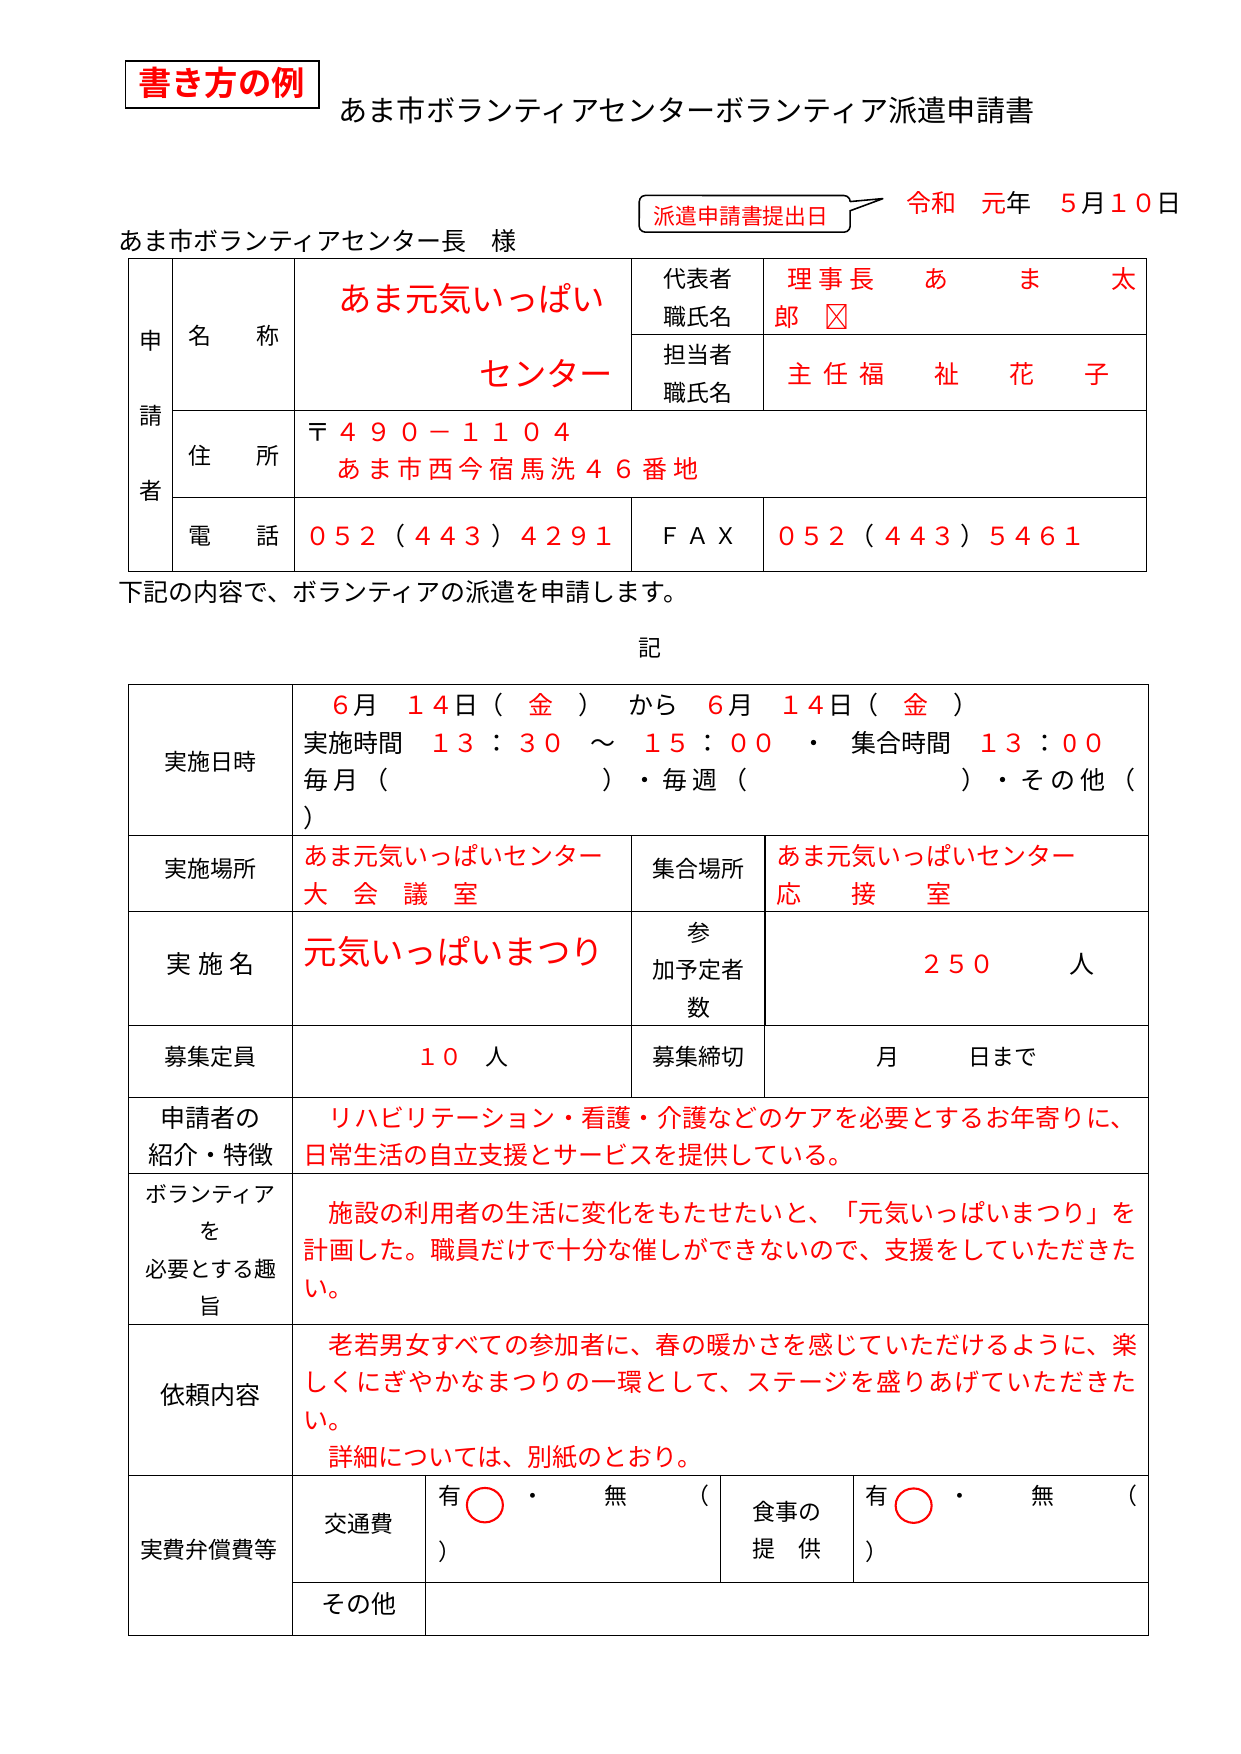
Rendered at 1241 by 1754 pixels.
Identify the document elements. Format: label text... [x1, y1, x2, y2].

subtitle 記 [118, 628, 1181, 665]
table_cell １０ 人 [293, 1026, 631, 1097]
text あま市ボランティアセンター長 様 [118, 221, 1181, 258]
table_cell 有・無（ ） [426, 1476, 720, 1582]
table_cell 実施場所 [129, 836, 292, 911]
table_cell リハビリテーション・看護・介護などのケアを必要とするお年寄りに、日常生活の自立支援とサービスを提供している。 [293, 1098, 1148, 1173]
table_cell ０５２（ ４４３ ）５４６１ [764, 498, 1146, 571]
table_cell Ｆ Ａ Ｘ [632, 498, 763, 571]
table_header あま元気いっぱい センター [295, 259, 631, 410]
table_cell 募集定員 [129, 1026, 292, 1097]
table_header 理事長 あ ま 太 郎  [764, 259, 1146, 334]
table_cell ２５０ 人 [766, 912, 1148, 1025]
table_cell 老若男女すべての参加者に、春の暖かさを感じていただけるように、楽しくにぎやかなまつりの一環として、ステージを盛りあげていただきたい。 詳細については、別紙のとおり。 [293, 1325, 1148, 1475]
text 下記の内容で、ボランティアの派遣を申請します。 [118, 572, 1181, 609]
table_cell あま元気いっぱいセンター 大 会 議 室 [293, 836, 631, 911]
table_header 名 称 [173, 259, 294, 410]
table_header 実施日時 [129, 685, 292, 835]
table_cell 交通費 [293, 1476, 425, 1582]
table_cell 住 所 [173, 411, 294, 497]
table_cell 電 話 [173, 498, 294, 571]
table_header ６月 １４日（ 金 ） から ６月 １４日（ 金 ） 実施時間 １３ ： ３０ ～ １５ ： ００ ・ 集合時間 １３ ： 0０ 毎月（ ）・毎週（ ）・その他（ ） [293, 685, 1148, 835]
table_cell 実施名 [129, 912, 292, 1025]
table_cell 有・無（ ） [854, 1476, 1148, 1582]
table_cell 月 日まで [765, 1026, 1148, 1097]
table_cell その他 [293, 1583, 425, 1635]
table_cell ０５２（ ４４３ ）４２９１ [295, 498, 631, 571]
table_cell あま元気いっぱいセンター 応 接 室 [766, 836, 1148, 911]
table_cell ボランティアを 必要とする趣旨 [129, 1174, 292, 1324]
table_cell 依頼内容 [129, 1325, 292, 1475]
text 令和 元年 ５月１０日 [118, 183, 1181, 221]
table_cell 集合場所 [632, 836, 764, 911]
table_cell 申請者の 紹介・特徴 [129, 1098, 292, 1173]
text あま市ボランティアセンターボランティア派遣申請書 [118, 71, 1181, 146]
table_cell 募集締切 [632, 1026, 764, 1097]
table_cell 施設の利用者の生活に変化をもたせたいと、「元気いっぱいまつり」を計画した。職員だけで十分な催しができないので、支援をしていただきたい。 [293, 1174, 1148, 1324]
table_cell 食事の 提 供 [721, 1476, 853, 1582]
table_header 申 請 者 [129, 259, 172, 571]
table_cell [426, 1583, 1148, 1635]
table_cell 元気いっぱいまつり [293, 912, 631, 1025]
table_cell 実費弁償費等 [129, 1476, 292, 1635]
table_cell 〒 ４ ９ ０ － １ １ ０ ４ あ ま 市 西 今 宿 馬 洗 ４ ６ 番 地 [295, 411, 1146, 497]
table_cell 参 加予定者数 [632, 912, 764, 1025]
table_cell 主 任 福 祉 花 子 [764, 335, 1146, 410]
table_header 代表者 職氏名 [632, 259, 763, 334]
table_cell 担当者 職氏名 [632, 335, 763, 410]
